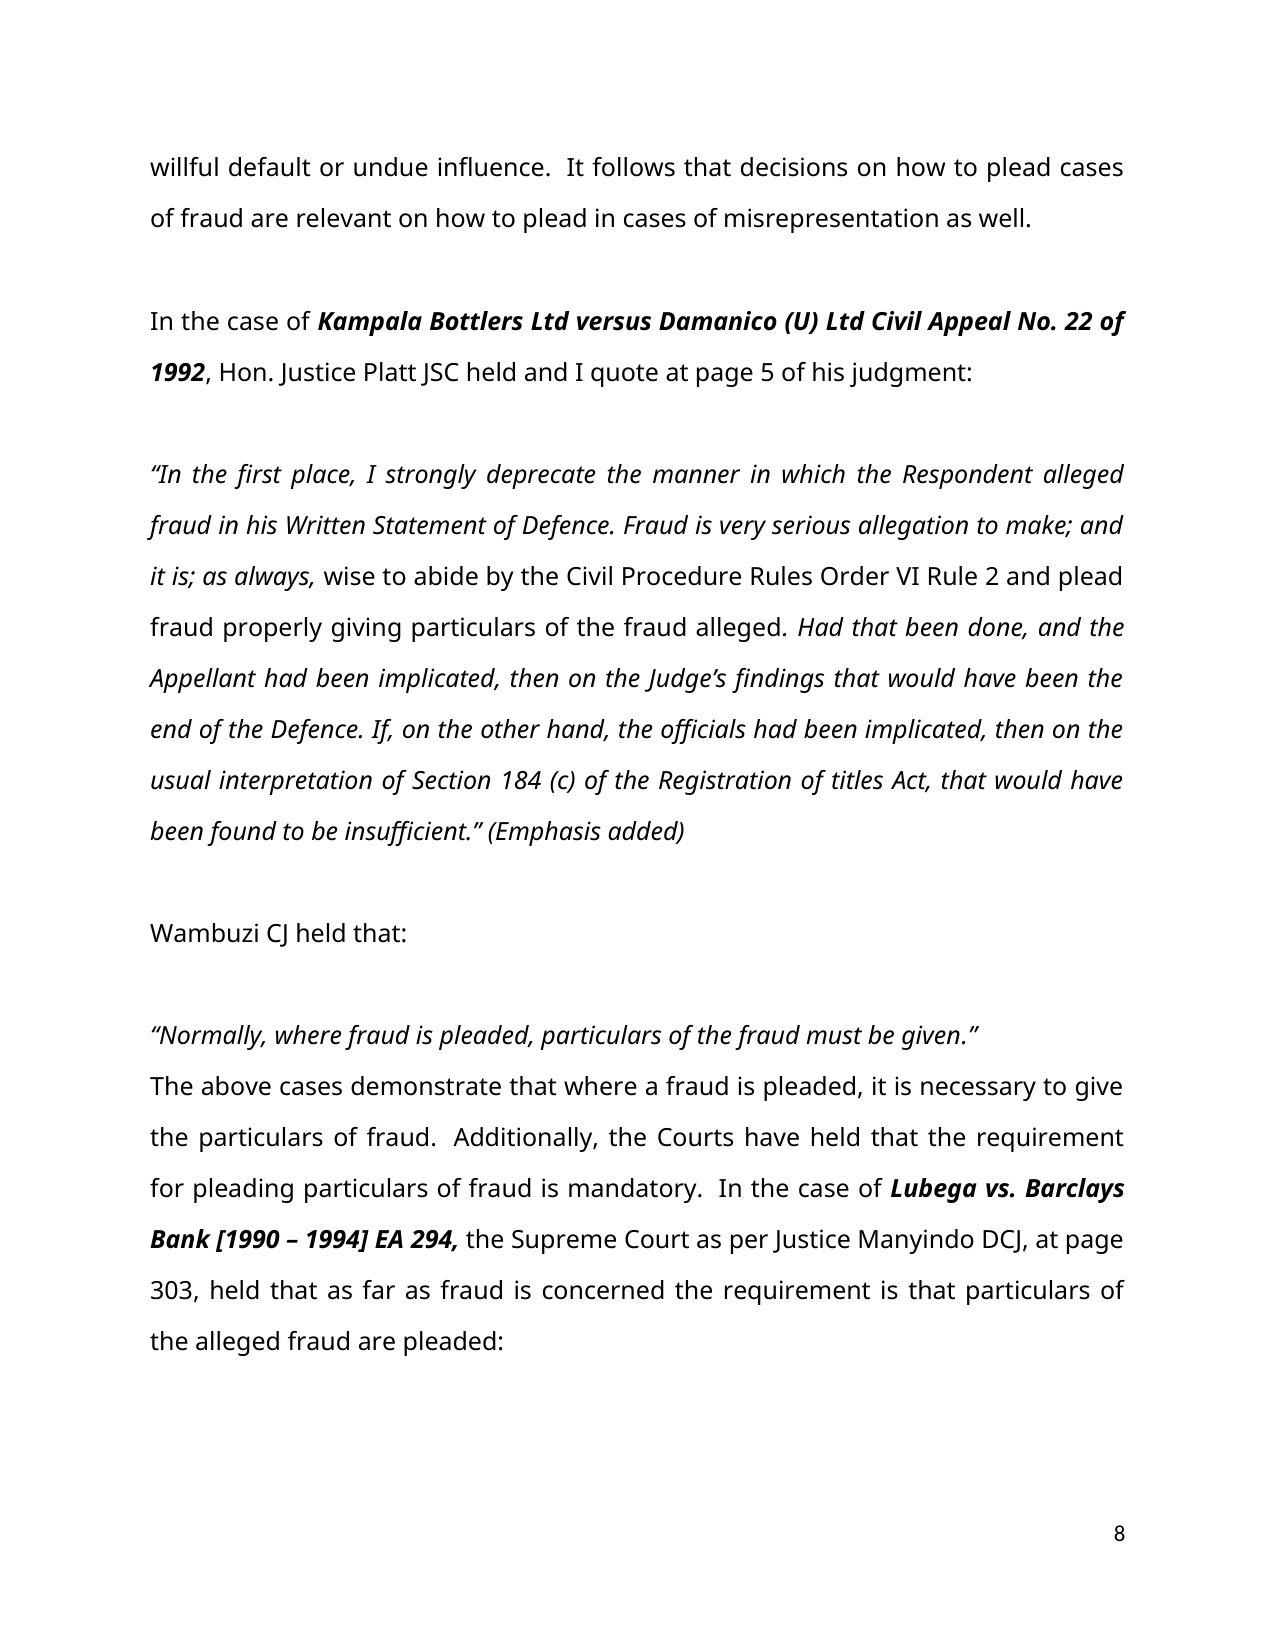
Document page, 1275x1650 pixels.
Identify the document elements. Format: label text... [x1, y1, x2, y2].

text In the case of Kampala Bottlers Ltd versus Damanico (U) Ltd Civil Appeal No. 22 of 1992, Hon. Justice Platt JSC held and I quote at page 5 of his judgment: [150, 303, 1125, 388]
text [150, 150, 1125, 235]
text The above cases demonstrate that where a fraud is pleaded, it is necessary to give the particulars of fraud. Additionally, the Courts have held that the requirement for pleading particulars of fraud is mandatory. In the case of Lubega vs. Barclays Bank [1990 – 1994] EA 294, the Supreme Court as per Justice Manyindo DCJ, at page 303, held that as far as fraud is concerned the requirement is that particulars of the alleged fraud are pleaded: [150, 1069, 1125, 1358]
text Wambuzi CJ held that: [150, 916, 1125, 950]
text “In the first place, I strongly deprecate the manner in which the Respondent alleged fraud in his Written Statement of Defence. Fraud is very serious allegation to make; and it is; as always, wise to abide by the Civil Procedure Rules Order VI Rule 2 and plead fraud properly giving particulars of the fraud alleged. Had that been done, and the Appellant had been implicated, then on the Judge’s findings that would have been the end of the Defence. If, on the other hand, the officials had been implicated, then on the usual interpretation of Section 184 (c) of the Registration of titles Act, that would have been found to be insufficient.” (Emphasis added) [150, 456, 1125, 848]
text “Normally, where fraud is pleaded, particulars of the fraud must be given.” [150, 1018, 1125, 1052]
